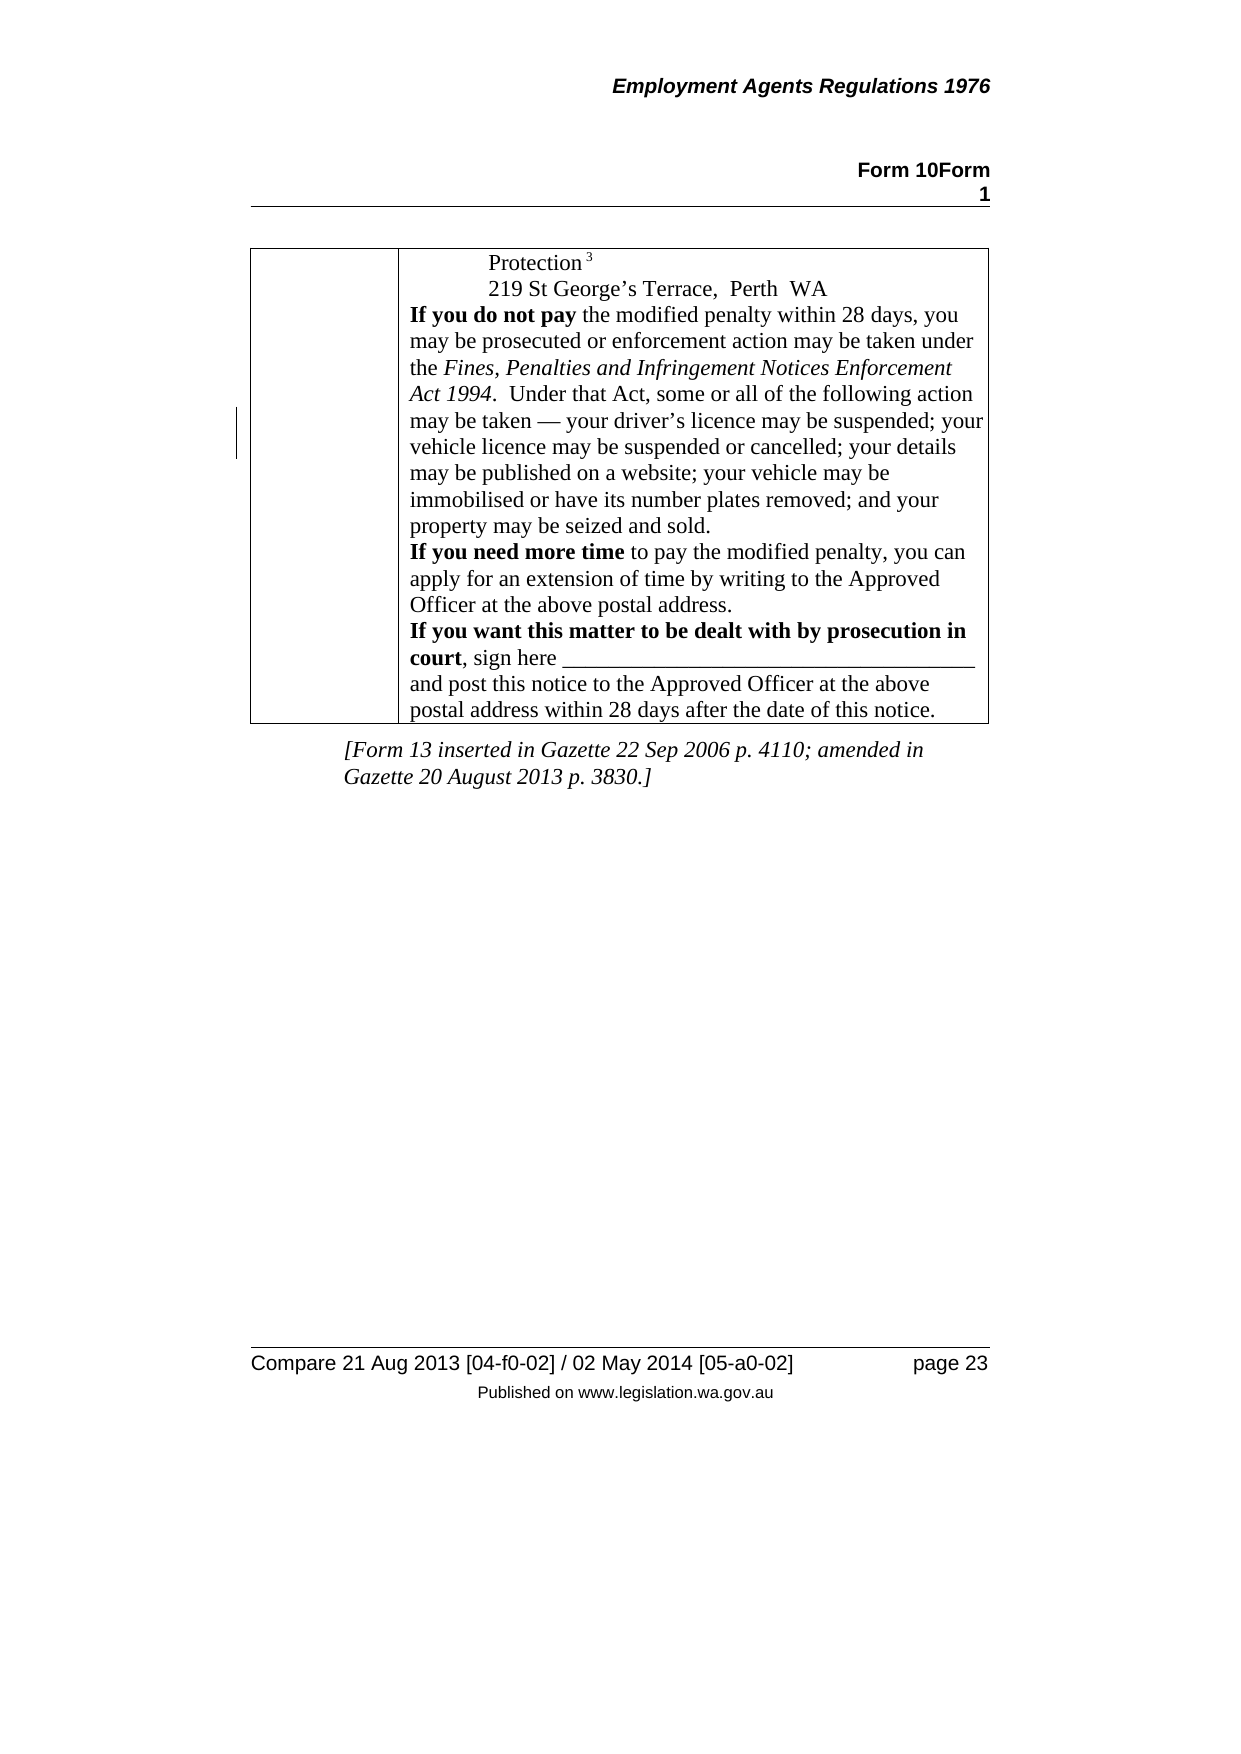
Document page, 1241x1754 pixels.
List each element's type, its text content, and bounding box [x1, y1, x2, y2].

text [Form 13 inserted in Gazette 22 Sep 2006 p. 4110; amended in Gazette 20 August 2013 p. 3830.] [251, 736, 990, 789]
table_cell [399, 249, 988, 723]
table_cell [251, 249, 398, 723]
